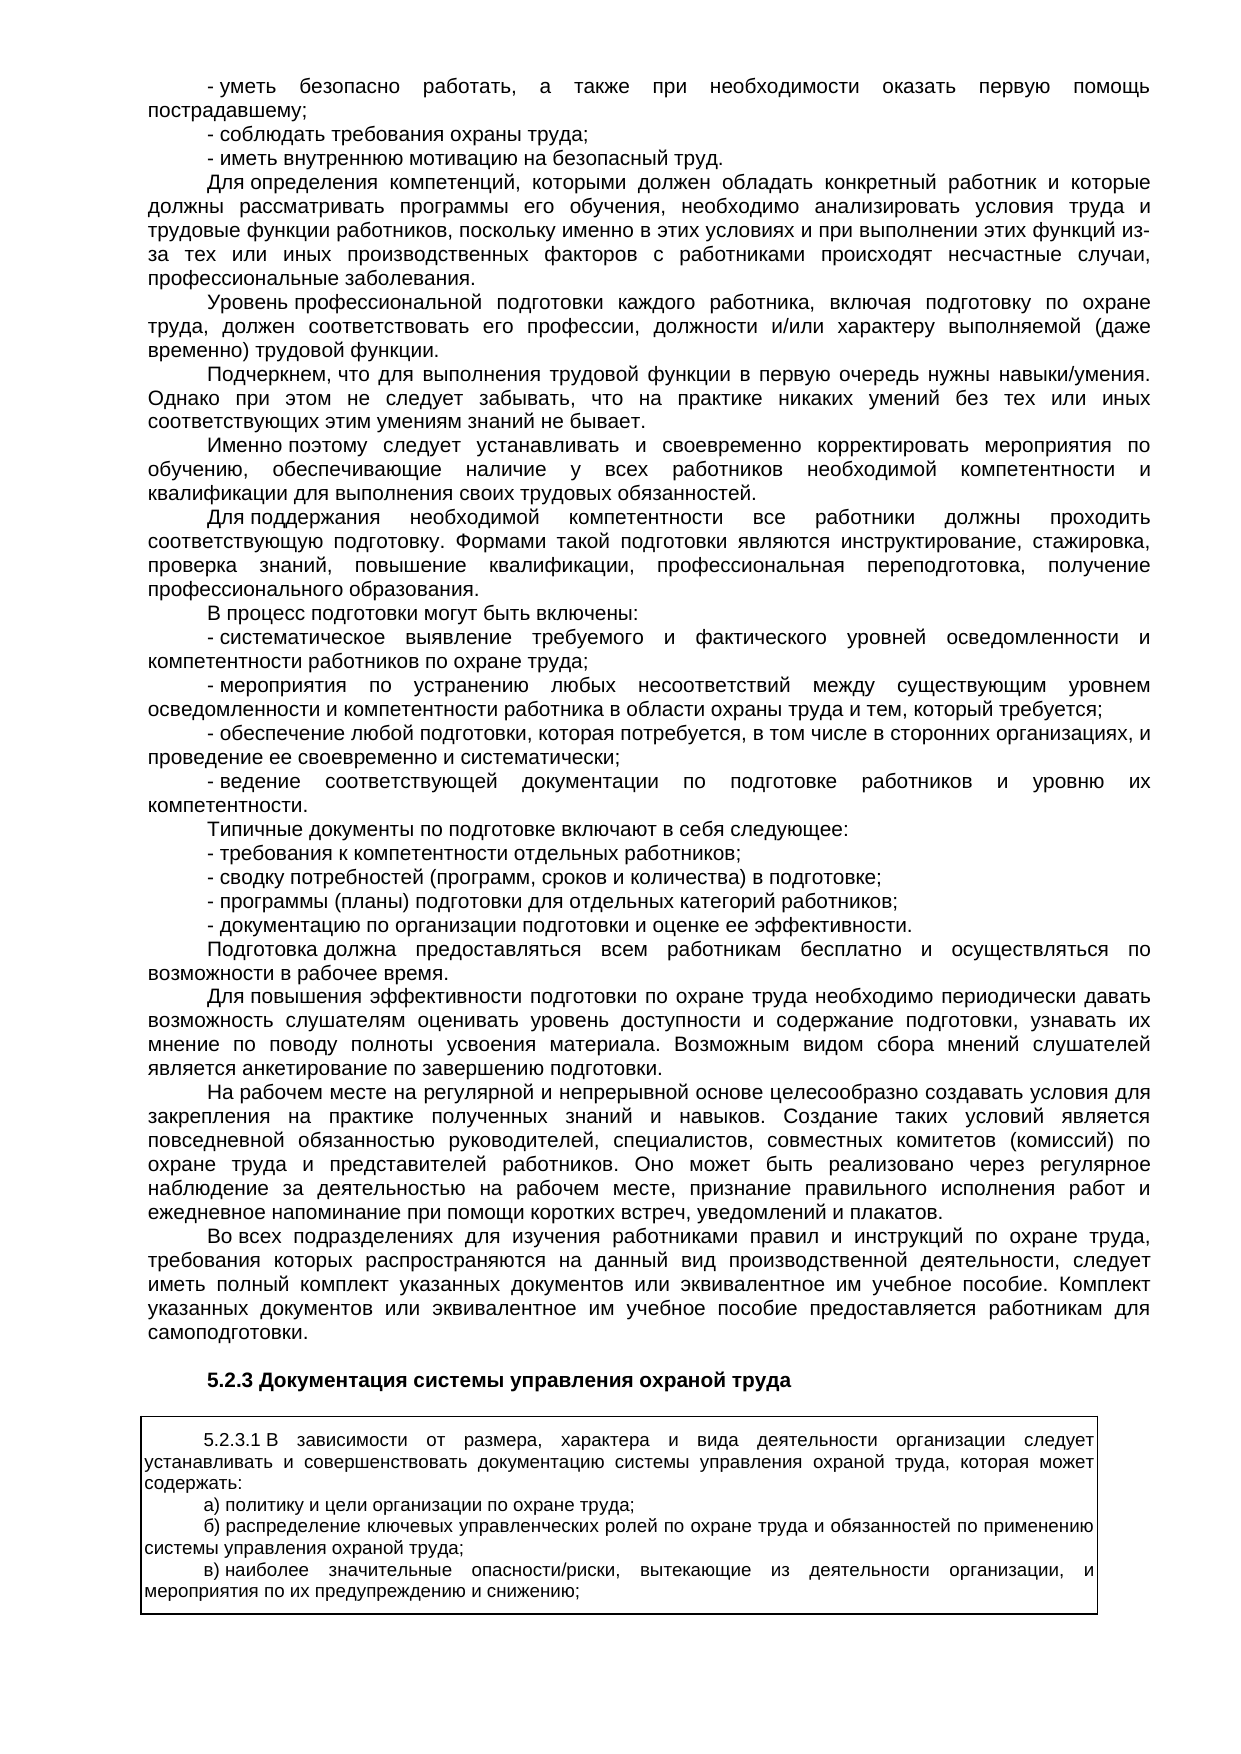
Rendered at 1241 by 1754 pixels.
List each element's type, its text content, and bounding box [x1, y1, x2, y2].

text - уметь безопасно работать, а также при необходимости оказать первую помощь пострадавшему; [148, 74, 1152, 122]
text - программы (планы) подготовки для отдельных категорий работников; [148, 888, 1152, 912]
text Подготовка должна предоставляться всем работникам бесплатно и осуществляться по возможности в рабочее время. [148, 936, 1152, 984]
text - ведение соответствующей документации по подготовке работников и уровню их компетентности. [148, 769, 1152, 817]
text Подчеркнем, что для выполнения трудовой функции в первую очередь нужны навыки/умения. Однако при этом не следует забывать, что на практике никаких умений без тех или иных соответствующих этим умениям знаний не бывает. [148, 361, 1152, 433]
text - иметь внутреннюю мотивацию на безопасный труд. [148, 146, 1152, 170]
text - мероприятия по устранению любых несоответствий между существующим уровнем осведомленности и компетентности работника в области охраны труда и тем, который требуется; [148, 673, 1152, 721]
text Уровень профессиональной подготовки каждого работника, включая подготовку по охране труда, должен соответствовать его профессии, должности и/или характеру выполняемой (даже временно) трудовой функции. [148, 289, 1152, 361]
text - сводку потребностей (программ, сроков и количества) в подготовке; [148, 864, 1152, 888]
text - обеспечение любой подготовки, которая потребуется, в том числе в сторонних организациях, и проведение ее своевременно и систематически; [148, 721, 1152, 769]
text Для поддержания необходимой компетентности все работники должны проходить соответствующую подготовку. Формами такой подготовки являются инструктирование, стажировка, проверка знаний, повышение квалификации, профессиональная переподготовка, получение профессионального образования. [148, 505, 1152, 601]
text В процесс подготовки могут быть включены: [148, 601, 1152, 625]
text На рабочем месте на регулярной и непрерывной основе целесообразно создавать условия для закрепления на практике полученных знаний и навыков. Создание таких условий является повседневной обязанностью руководителей, специалистов, совместных комитетов (комиссий) по охране труда и представителей работников. Оно может быть реализовано через регулярное наблюдение за деятельностью на рабочем месте, признание правильного исполнения работ и ежедневное напоминание при помощи коротких встреч, уведомлений и плакатов. [148, 1080, 1152, 1224]
text 5.2.3 Документация системы управления охраной труда [148, 1368, 1152, 1392]
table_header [142, 1417, 1097, 1613]
text Для определения компетенций, которыми должен обладать конкретный работник и которые должны рассматривать программы его обучения, необходимо анализировать условия труда и трудовые функции работников, поскольку именно в этих условиях и при выполнении этих функций из-за тех или иных производственных факторов с работниками происходят несчастные случаи, профессиональные заболевания. [148, 170, 1152, 289]
text Типичные документы по подготовке включают в себя следующее: [148, 817, 1152, 841]
text Во всех подразделениях для изучения работниками правил и инструкций по охране труда, требования которых распространяются на данный вид производственной деятельности, следует иметь полный комплект указанных документов или эквивалентное им учебное пособие. Комплект указанных документов или эквивалентное им учебное пособие предоставляется работникам для самоподготовки. [148, 1224, 1152, 1344]
text Для повышения эффективности подготовки по охране труда необходимо периодически давать возможность слушателям оценивать уровень доступности и содержание подготовки, узнавать их мнение по поводу полноты усвоения материала. Возможным видом сбора мнений слушателей является анкетирование по завершению подготовки. [148, 984, 1152, 1080]
text - требования к компетентности отдельных работников; [148, 841, 1152, 864]
text - документацию по организации подготовки и оценке ее эффективности. [148, 912, 1152, 936]
text - соблюдать требования охраны труда; [148, 122, 1152, 146]
text - систематическое выявление требуемого и фактического уровней осведомленности и компетентности работников по охране труда; [148, 625, 1152, 673]
text Именно поэтому следует устанавливать и своевременно корректировать мероприятия по обучению, обеспечивающие наличие у всех работников необходимой компетентности и квалификации для выполнения своих трудовых обязанностей. [148, 433, 1152, 505]
